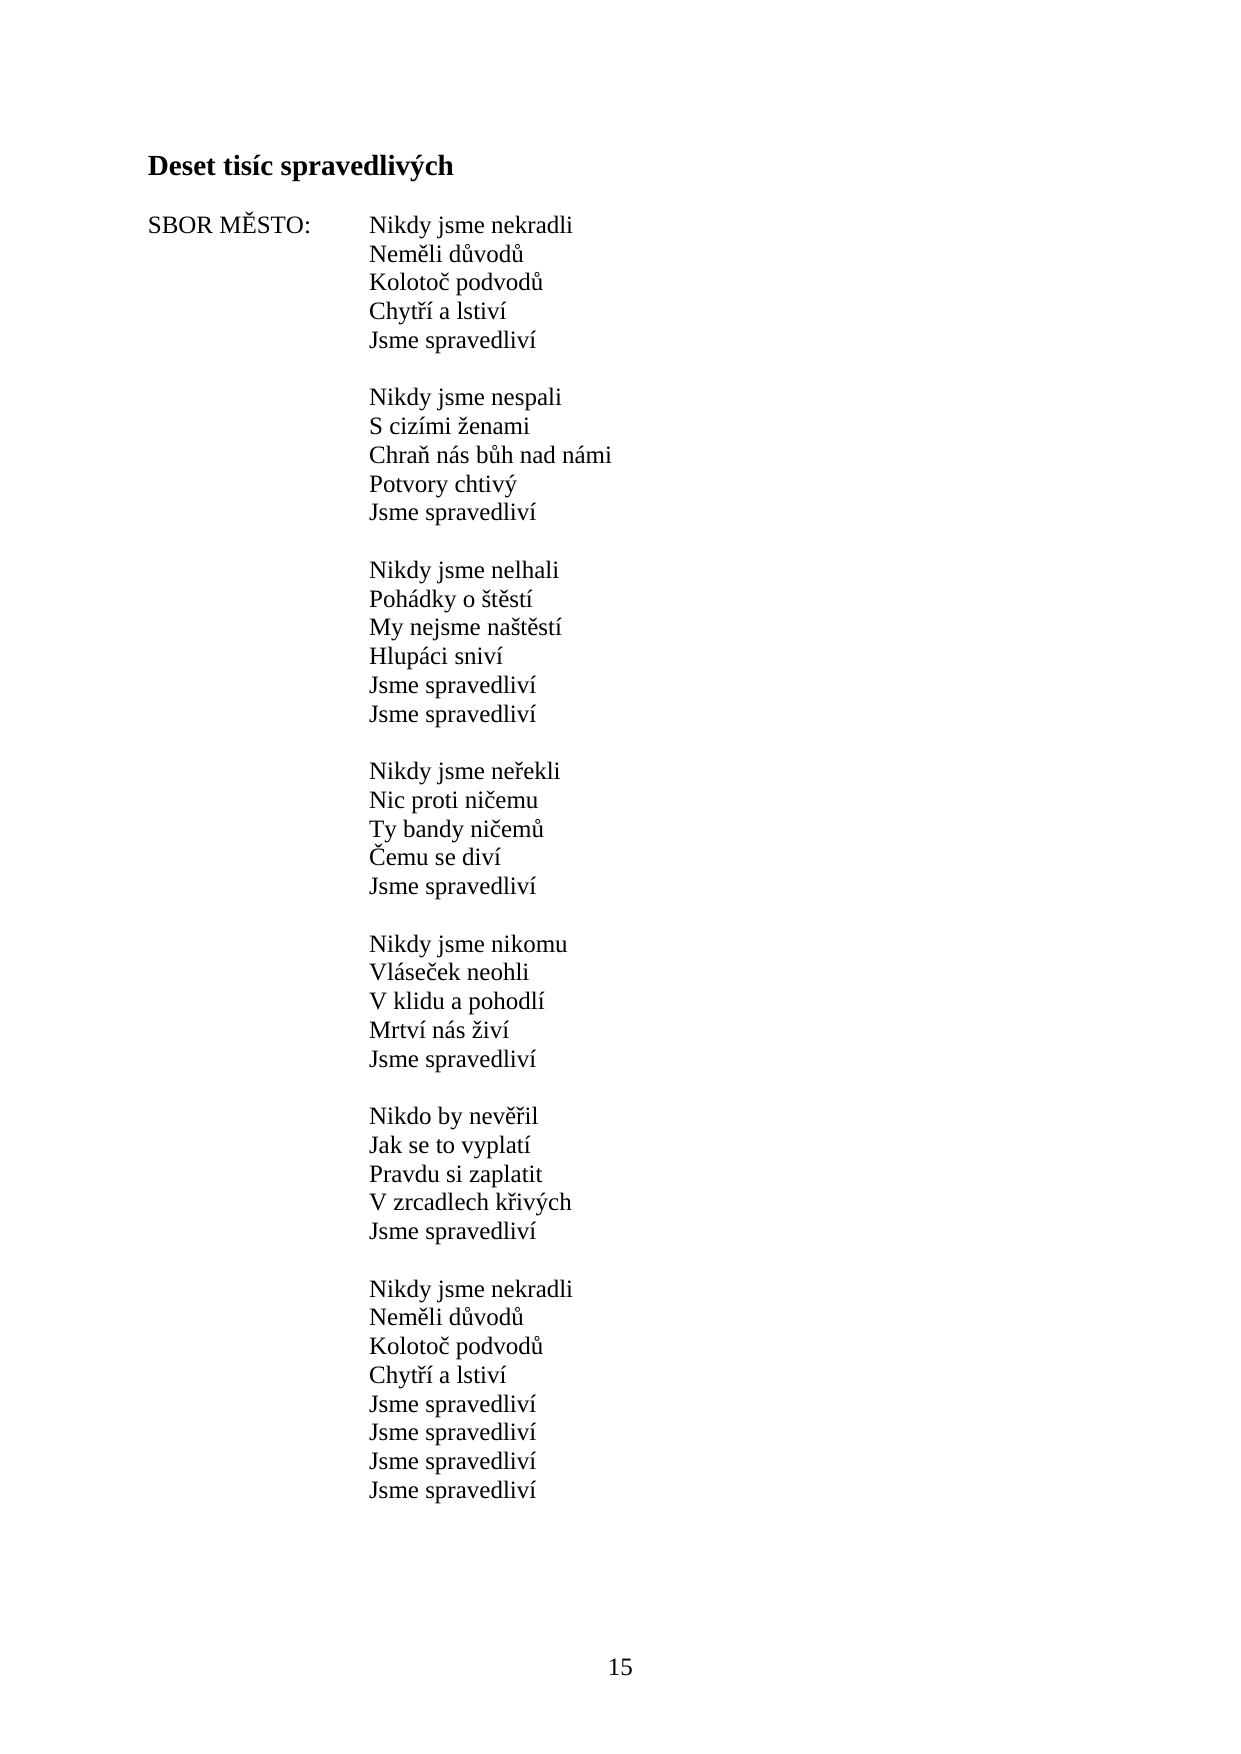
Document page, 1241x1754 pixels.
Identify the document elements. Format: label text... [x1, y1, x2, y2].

text Kolotoč podvodů [148, 267, 1093, 296]
text Nic proti ničemu [148, 785, 1093, 814]
text S cizími ženami [148, 411, 1093, 440]
text Chytří a lstiví [148, 296, 1093, 325]
text Kolotoč podvodů [148, 1331, 1093, 1360]
text Nikdy jsme nekradli [148, 1274, 1093, 1302]
text Neměli důvodů [148, 1302, 1093, 1331]
text Mrtví nás živí [148, 1015, 1093, 1044]
text Chytří a lstiví [148, 1360, 1093, 1389]
text Nikdy jsme nespali [148, 382, 1093, 411]
text Jsme spravedliví [148, 325, 1093, 354]
text Pohádky o štěstí [148, 584, 1093, 612]
text Potvory chtivý [148, 469, 1093, 497]
text SBOR MĚSTO: Nikdy jsme nekradli [148, 210, 1093, 239]
text Jsme spravedliví [148, 1216, 1093, 1245]
text Jak se to vyplatí [148, 1130, 1093, 1159]
text Čemu se diví [148, 842, 1093, 871]
text Neměli důvodů [148, 239, 1093, 267]
text Deset tisíc spravedlivých [148, 148, 1093, 181]
text Jsme spravedliví [148, 871, 1093, 900]
text Jsme spravedliví [148, 1389, 1093, 1417]
text V zrcadlech křivých [148, 1187, 1093, 1216]
text Jsme spravedliví [148, 497, 1093, 526]
text Jsme spravedliví [148, 1446, 1093, 1475]
text Jsme spravedliví [148, 1417, 1093, 1446]
text Vláseček neohli [148, 957, 1093, 986]
text Jsme spravedliví [148, 1044, 1093, 1072]
text V klidu a pohodlí [148, 986, 1093, 1015]
text Nikdy jsme nelhali [148, 555, 1093, 584]
text Jsme spravedliví [148, 670, 1093, 699]
text My nejsme naštěstí [148, 612, 1093, 641]
text Pravdu si zaplatit [148, 1159, 1093, 1187]
text Hlupáci sniví [148, 641, 1093, 670]
text Jsme spravedliví [148, 1475, 1093, 1504]
text Ty bandy ničemů [148, 814, 1093, 842]
text Nikdo by nevěřil [148, 1101, 1093, 1130]
text Chraň nás bůh nad námi [148, 440, 1093, 469]
text Nikdy jsme neřekli [148, 756, 1093, 785]
text Nikdy jsme nikomu [148, 929, 1093, 957]
text Jsme spravedliví [148, 699, 1093, 727]
